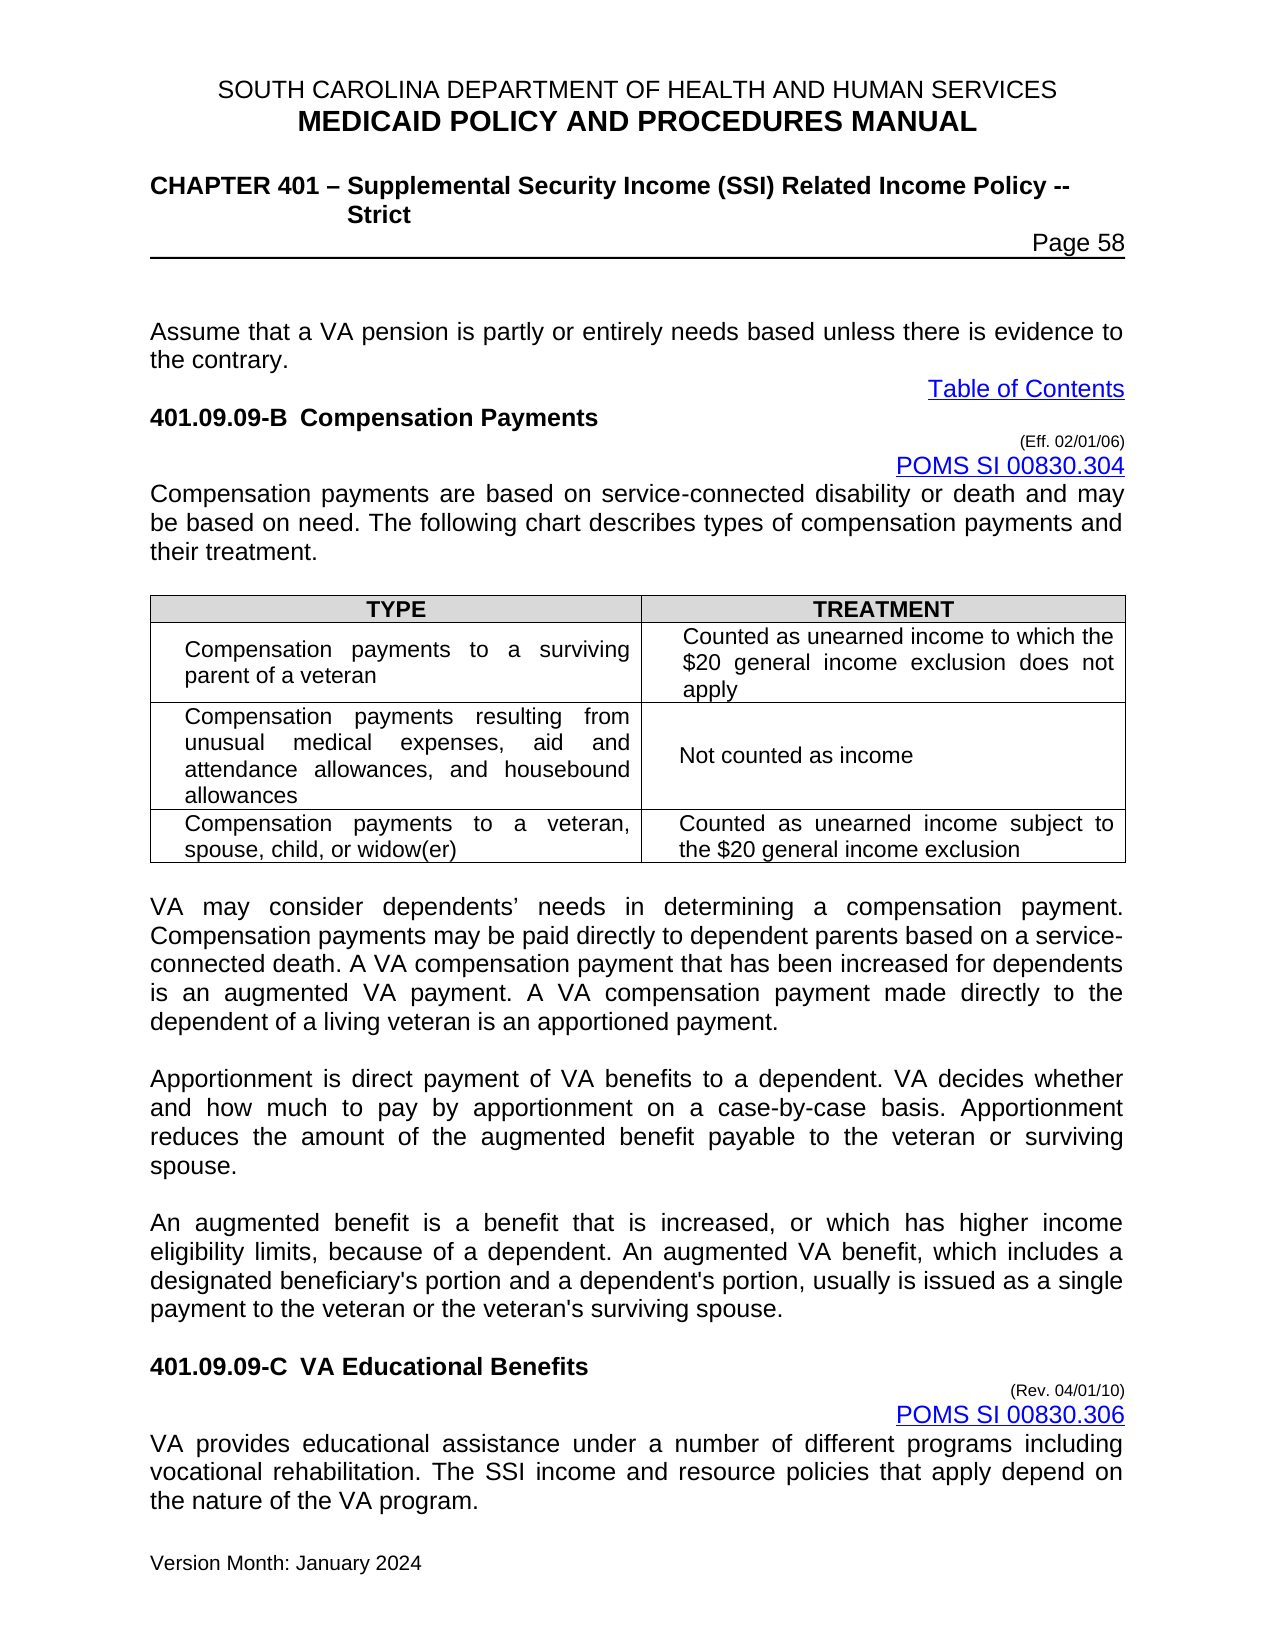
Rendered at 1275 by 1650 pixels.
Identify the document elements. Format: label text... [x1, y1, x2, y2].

text (Eff. 02/01/06) [150, 432, 1125, 451]
text Table of Contents [187, 374, 1125, 403]
text (Rev. 04/01/10) [150, 1381, 1125, 1400]
table_cell Compensation payments to a veteran, spouse, child, or widow(er) [151, 810, 641, 862]
subtitle 401.09.09-B Compensation Payments [150, 403, 1125, 432]
text VA provides educational assistance under a number of different programs including vocational rehabilitation. The SSI income and resource policies that apply depend on the nature of the VA program. [150, 1429, 1125, 1515]
text POMS SI 00830.304 [150, 451, 1125, 479]
table_cell Compensation payments to a surviving parent of a veteran [151, 623, 641, 702]
table_cell Not counted as income [642, 703, 1125, 808]
text Compensation payments are based on service-connected disability or death and may be based on need. The following chart describes types of compensation payments and their treatment. [150, 479, 1125, 566]
text VA may consider dependents’ needs in determining a compensation payment. Compensation payments may be paid directly to dependent parents based on a service-connected death. A VA compensation payment that has been increased for dependents is an augmented VA payment. A VA compensation payment made directly to the dependent of a living veteran is an apportioned payment. [150, 892, 1125, 1036]
table_cell Counted as unearned income to which the $20 general income exclusion does not apply [642, 623, 1125, 702]
text Apportionment is direct payment of VA benefits to a dependent. VA decides whether and how much to pay by apportionment on a case-by-case basis. Apportionment reduces the amount of the augmented benefit payable to the veteran or surviving spouse. [150, 1064, 1125, 1179]
table_cell Compensation payments resulting from unusual medical expenses, aid and attendance allowances, and housebound allowances [151, 703, 641, 808]
table_cell Counted as unearned income subject to the $20 general income exclusion [642, 810, 1125, 862]
table_header TYPE [151, 596, 641, 622]
text POMS SI 00830.306 [150, 1400, 1125, 1429]
subtitle 401.09.09-C VA Educational Benefits [150, 1352, 1125, 1381]
text Assume that a VA pension is partly or entirely needs based unless there is evidence to the contrary. [150, 317, 1125, 374]
table_header TREATMENT [642, 596, 1125, 622]
text An augmented benefit is a benefit that is increased, or which has higher income eligibility limits, because of a dependent. An augmented VA benefit, which includes a designated beneficiary's portion and a dependent's portion, usually is issued as a single payment to the veteran or the veteran's surviving spouse. [150, 1208, 1125, 1323]
